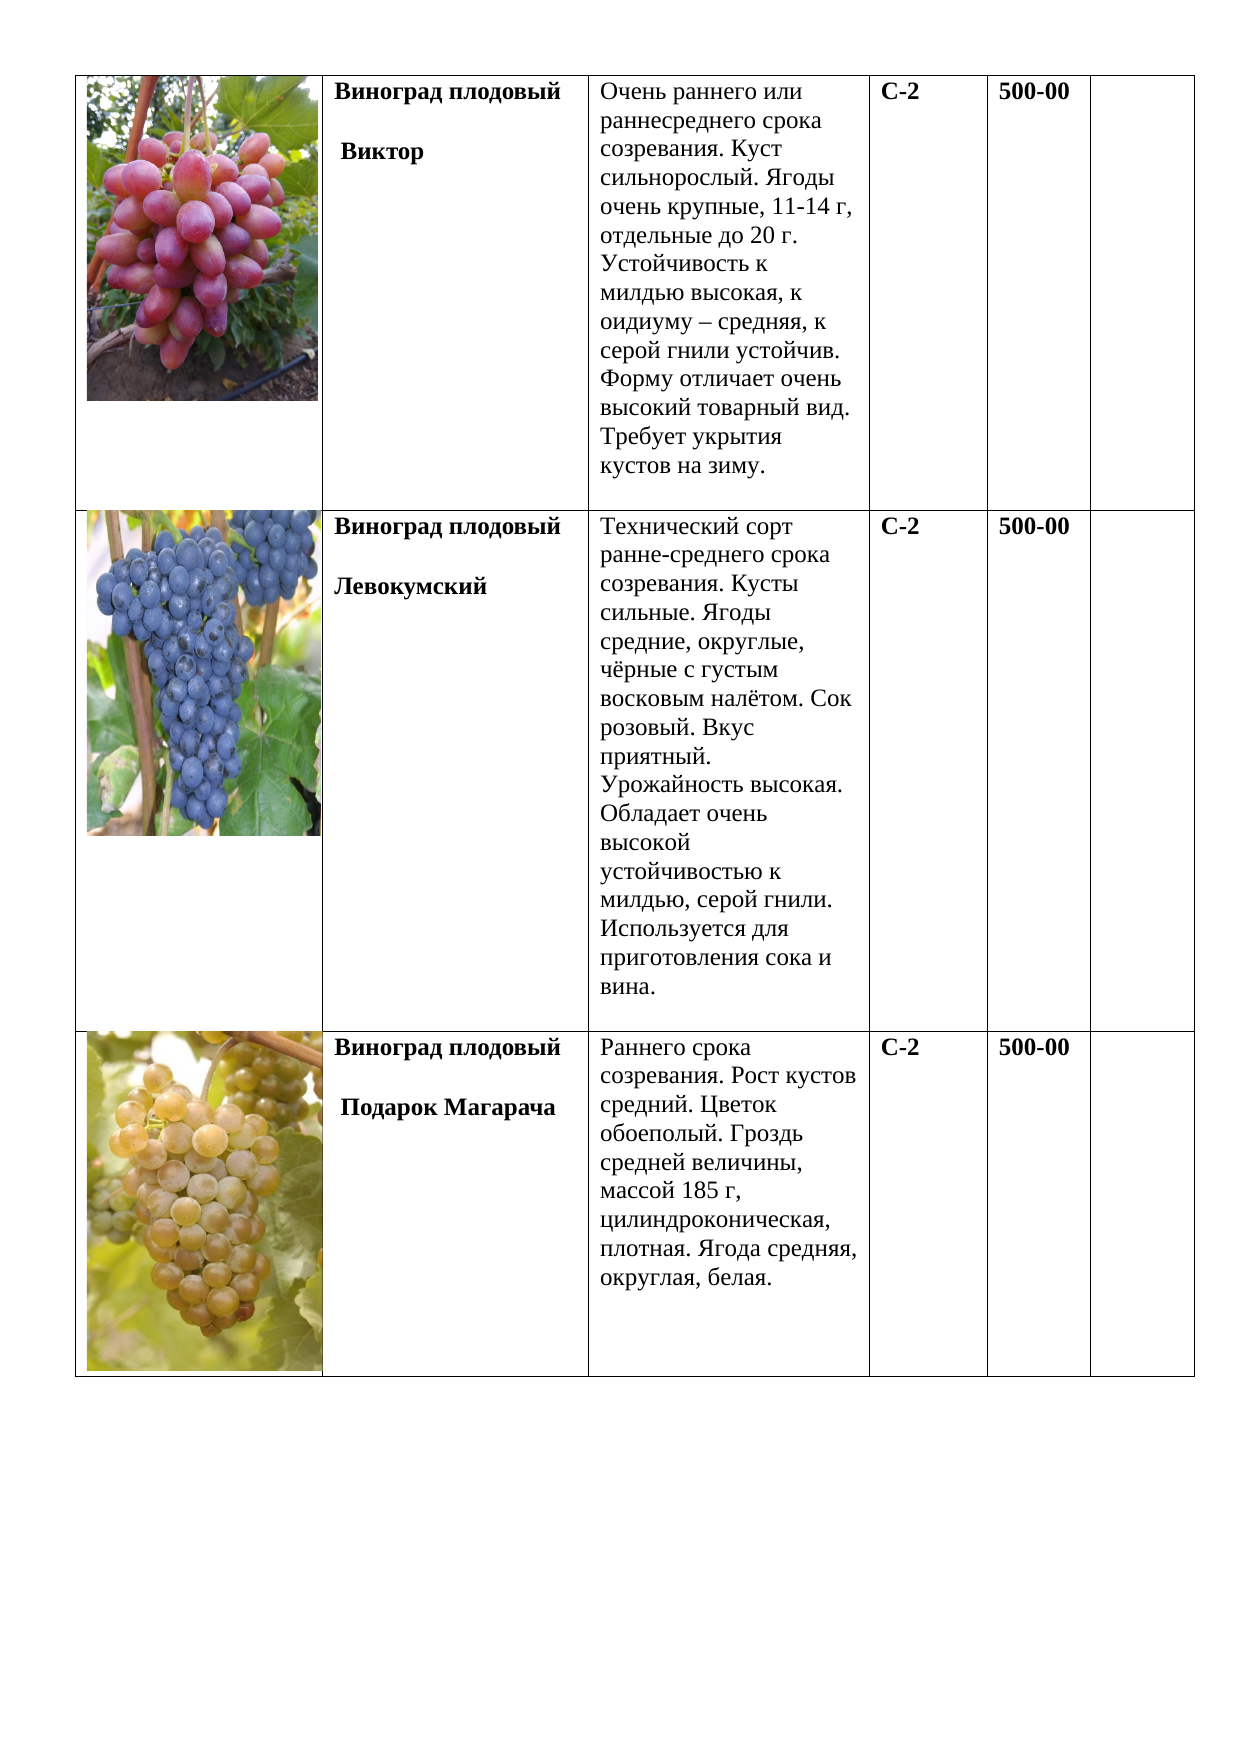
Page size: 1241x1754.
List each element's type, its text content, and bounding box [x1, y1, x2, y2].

table_cell 500-00 [988, 511, 1090, 1031]
table_cell Виноград плодовый Подарок Магарача [323, 1032, 588, 1376]
table_cell Раннего срока созревания. Рост кустов средний. Цветок обоеполый. Гроздь средней величины, массой 185 г, цилиндроконическая, плотная. Ягода средняя, округлая, белая. [589, 1032, 869, 1376]
table_cell [76, 76, 322, 510]
table_cell 500-00 [988, 1032, 1090, 1376]
table_cell Очень раннего или раннесреднего срока созревания. Куст сильнорослый. Ягоды очень крупные, 11-14 г, отдельные до 20 г. Устойчивость к милдью высокая, к оидиуму – средняя, к серой гнили устойчив. Форму отличает очень высокий товарный вид. Требует укрытия кустов на зиму. [589, 76, 869, 510]
table_cell [1091, 511, 1194, 1031]
table_cell С-2 [870, 76, 987, 510]
table_cell Технический сорт ранне-среднего срока созревания. Кусты сильные. Ягоды средние, округлые, чёрные с густым восковым налётом. Сок розовый. Вкус приятный. Урожайность высокая. Обладает очень высокой устойчивостью к милдью, серой гнили. Используется для приготовления сока и вина. [589, 511, 869, 1031]
table_cell [76, 1032, 322, 1376]
picture [86, 510, 322, 836]
table_cell Виноград плодовый Левокумский [323, 511, 588, 1031]
table_cell [1091, 76, 1194, 510]
table_cell [1091, 1032, 1194, 1376]
table_cell С-2 [870, 1032, 987, 1376]
table_cell Виноград плодовый Виктор [323, 76, 588, 510]
table_cell [76, 511, 322, 1031]
table_cell 500-00 [988, 76, 1090, 510]
table_cell С-2 [870, 511, 987, 1031]
picture [86, 1031, 323, 1371]
picture [86, 76, 318, 401]
